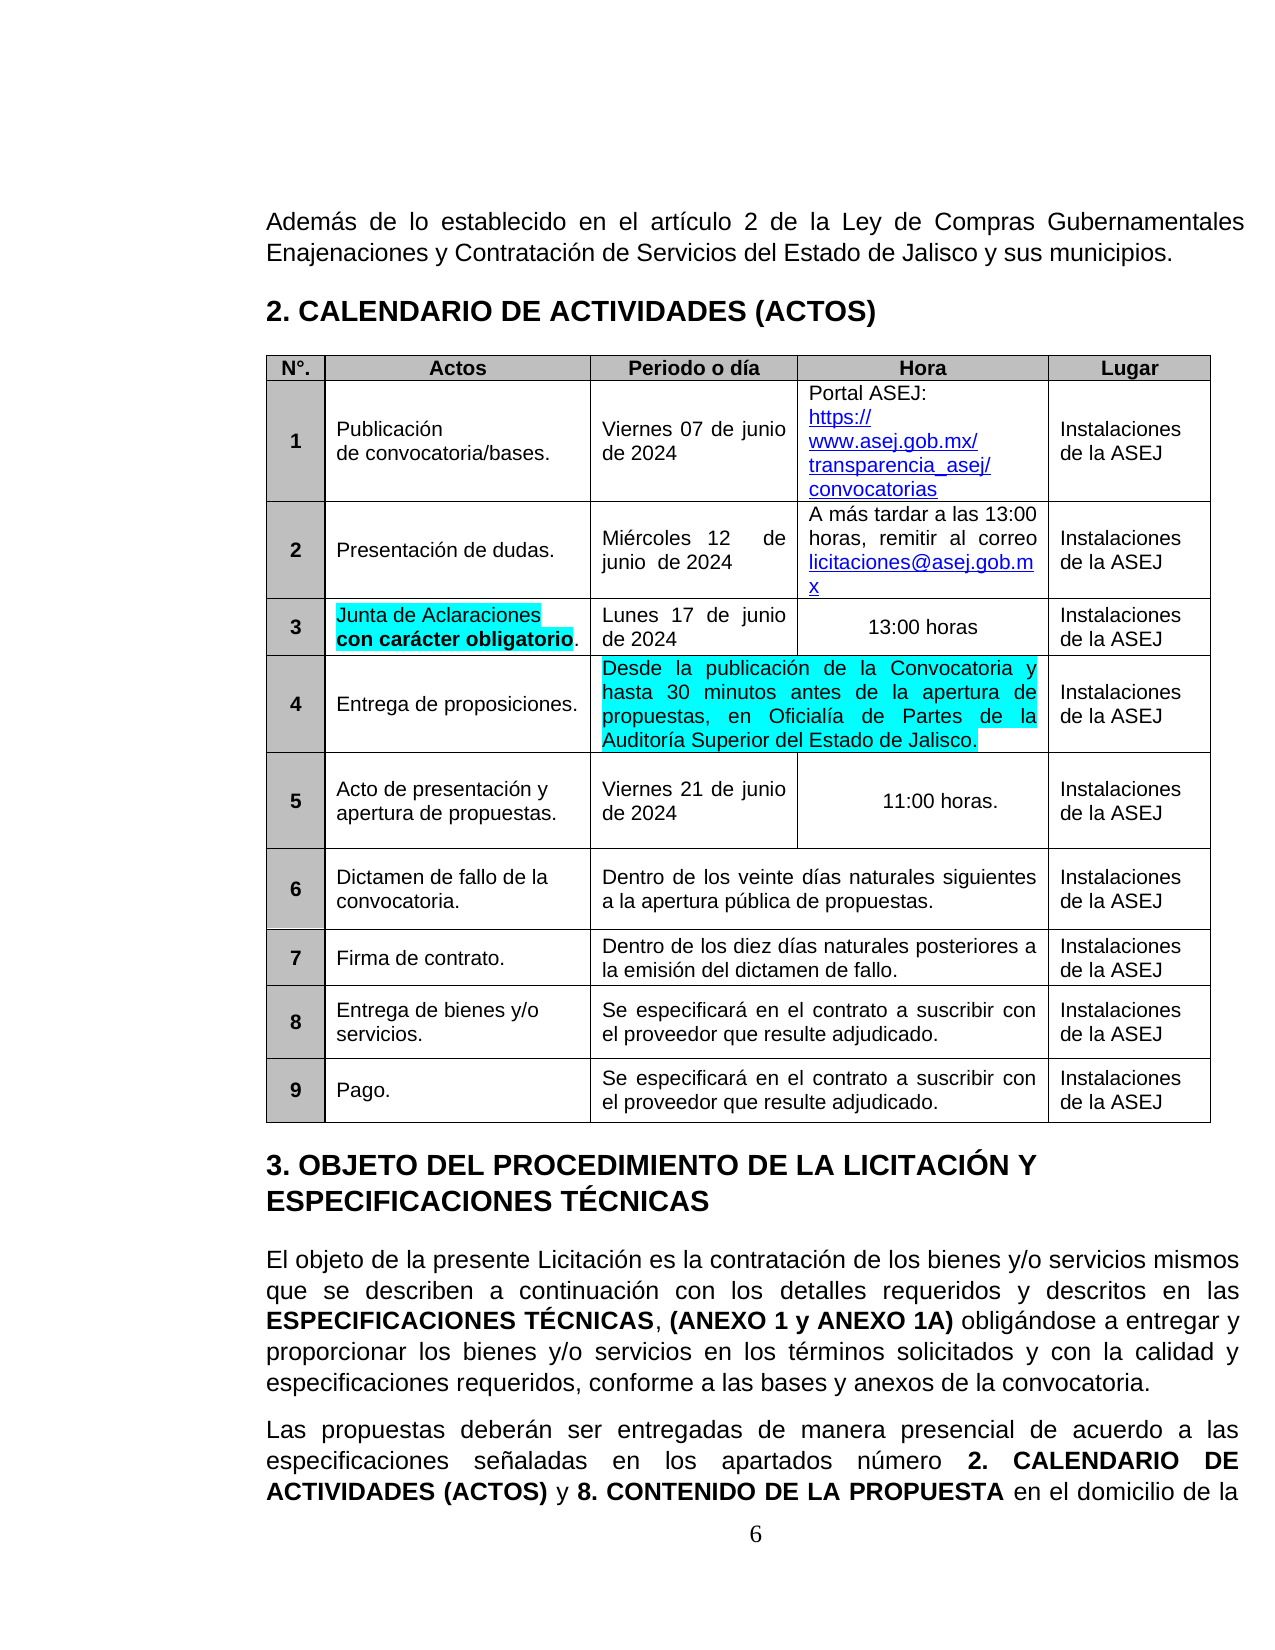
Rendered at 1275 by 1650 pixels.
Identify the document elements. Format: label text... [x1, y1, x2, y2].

table_cell Pago. [326, 1059, 590, 1122]
table_cell Se especificará en el contrato a suscribir con el proveedor que resulte adjudicado. [591, 986, 1048, 1058]
table_cell Presentación de dudas. [326, 502, 590, 598]
table_cell 8 [267, 986, 324, 1058]
table_cell Acto de presentación y apertura de propuestas. [326, 753, 590, 848]
table_cell Miércoles 12 de junio de 2024 [591, 502, 797, 598]
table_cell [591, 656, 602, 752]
table_cell Instalaciones de la ASEJ [1049, 753, 1210, 848]
table_cell A más tardar a las 13:00 horas, remitir al correo licitaciones@asej.gob.mx [798, 502, 1048, 598]
table_cell 4 [267, 656, 324, 752]
table_cell Viernes 07 de junio de 2024 [591, 381, 797, 501]
text Además de lo establecido en el artículo 2 de la Ley de Compras Gubernamentales Enajenaciones y Contratación de Servicios del Estado de Jalisco y sus municipios. [266, 207, 1245, 267]
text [266, 1415, 1239, 1505]
table_cell Instalaciones de la ASEJ [1049, 502, 1210, 598]
table_cell Instalaciones de la ASEJ [1049, 849, 1210, 928]
subtitle 3. OBJETO DEL PROCEDIMIENTO DE LA LICITACIÓN Y ESPECIFICACIONES TÉCNICAS [266, 1148, 1245, 1217]
table_cell Instalaciones de la ASEJ [1049, 1059, 1210, 1122]
table_header N°. [267, 356, 324, 380]
table_cell 5 [267, 753, 324, 848]
table_cell Publicación de convocatoria/bases. [326, 381, 590, 501]
table_header Actos [326, 356, 590, 380]
table_cell Entrega de proposiciones. [326, 656, 590, 752]
table_cell Dentro de los veinte días naturales siguientes a la apertura pública de propuestas. [591, 849, 1048, 928]
table_cell 7 [267, 930, 324, 985]
table_cell Instalaciones de la ASEJ [1049, 930, 1210, 985]
table_header Periodo o día [591, 356, 797, 380]
table_cell Viernes 21 de junio de 2024 [591, 753, 797, 848]
table_cell 13:00 horas [798, 599, 1048, 655]
table_cell Firma de contrato. [326, 930, 590, 985]
table_cell Portal ASEJ: https://www.asej.gob.mx/transparencia_asej/convocatorias [798, 381, 1048, 501]
table_cell Instalaciones de la ASEJ [1049, 656, 1210, 752]
table_cell 11:00 horas. [798, 753, 1048, 848]
table_cell Junta de Aclaraciones con carácter obligatorio. [326, 599, 590, 655]
table_header Hora [798, 356, 1048, 380]
table_cell Dentro de los diez días naturales posteriores a la emisión del dictamen de fallo. [591, 930, 1048, 985]
table_header Lugar [1049, 356, 1210, 380]
table_cell 1 [267, 381, 324, 501]
table_cell Lunes 17 de junio de 2024 [591, 599, 797, 655]
table_cell Entrega de bienes y/o servicios. [326, 986, 590, 1058]
table_cell 2 [267, 502, 324, 598]
table_cell Se especificará en el contrato a suscribir con el proveedor que resulte adjudicado. [591, 1059, 1048, 1122]
subtitle 2. CALENDARIO DE ACTIVIDADES (ACTOS) [266, 294, 1245, 327]
text El objeto de la presente Licitación es la contratación de los bienes y/o servicios mismos que se describen a continuación con los detalles requeridos y descritos en las ESPECIFICACIONES TÉCNICAS, (ANEXO 1 y ANEXO 1A) obligándose a entregar y proporcionar los bienes y/o servicios en los términos solicitados y con la calidad y especificaciones requeridos, conforme a las bases y anexos de la convocatoria. [266, 1245, 1240, 1397]
table_cell 6 [267, 849, 324, 928]
table_cell 9 [267, 1059, 324, 1122]
table_cell Instalaciones de la ASEJ [1049, 986, 1210, 1058]
table_cell Dictamen de fallo de la convocatoria. [326, 849, 590, 928]
table_cell Instalaciones de la ASEJ [1049, 381, 1210, 501]
table_cell Instalaciones de la ASEJ [1049, 599, 1210, 655]
table_cell 3 [267, 599, 324, 655]
